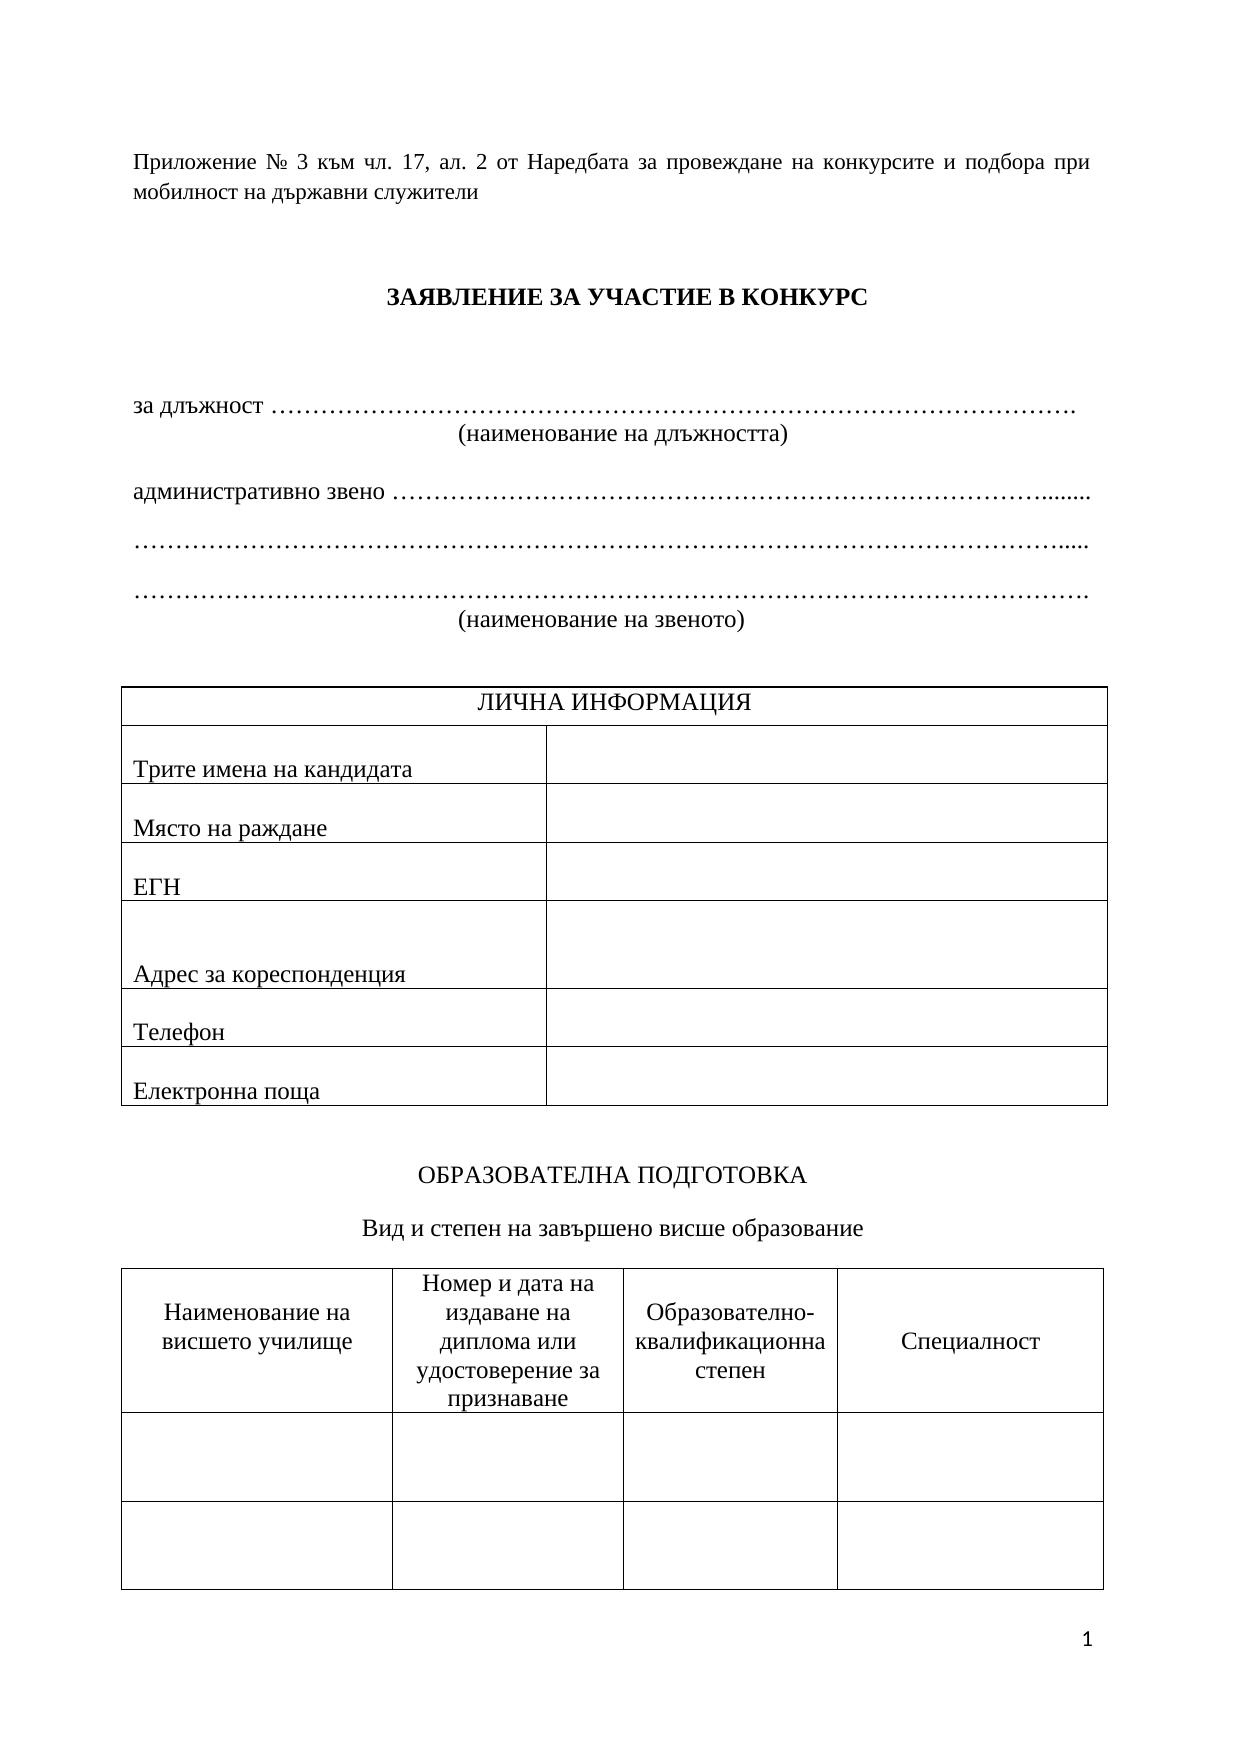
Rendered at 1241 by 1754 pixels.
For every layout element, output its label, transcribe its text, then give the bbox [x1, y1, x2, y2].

text (наименование на звеното) [133, 604, 1092, 633]
text (наименование на длъжността) [133, 418, 1092, 447]
table_cell Място на раждане [122, 784, 546, 842]
table_cell [547, 784, 1107, 842]
table_cell Трите имена на кандидата [122, 726, 546, 783]
text Вид и степен на завършено висше образование [133, 1213, 1092, 1242]
table_cell [838, 1502, 1103, 1589]
table_cell [547, 726, 1107, 783]
table_cell Електронна поща [122, 1047, 546, 1105]
table_header Специалност [838, 1269, 1103, 1412]
table_cell [624, 1413, 837, 1501]
table_header Наименование на висшето училище [122, 1269, 392, 1412]
text …………………………………………………………………………………………………..... [133, 526, 1092, 554]
table_cell ЕГН [122, 843, 546, 900]
text Приложение № 3 към чл. 17, ал. 2 от Наредбата за провеждане на конкурсите и подбора при мобилност на държавни служители [133, 148, 1092, 204]
table_cell [122, 1502, 392, 1589]
table_cell Телефон [122, 989, 546, 1046]
table_cell [393, 1413, 623, 1501]
table_cell [547, 1047, 1107, 1105]
table_header ЛИЧНА ИНФОРМАЦИЯ [122, 688, 1107, 725]
table_cell [122, 1413, 392, 1501]
table_header Образователно-квалификационна степен [624, 1269, 837, 1412]
text ……………………………………………………………………………………………………. [133, 575, 1092, 604]
table_cell [547, 901, 1107, 988]
table_cell [547, 989, 1107, 1046]
table_header Номер и дата на издаване на диплома или удостоверение за признаване [393, 1269, 623, 1412]
table_cell Адрес за кореспонденция [122, 901, 546, 988]
text ЗАЯВЛЕНИЕ ЗА УЧАСТИЕ В КОНКУРС [133, 282, 1092, 311]
text административно звено ……………………………………………………………………........ [133, 476, 1092, 505]
text ОБРАЗОВАТЕЛНА ПОДГОТОВКА [133, 1160, 1092, 1188]
table_cell [547, 843, 1107, 900]
text за длъжност ……………………………………………………………………………………. [133, 390, 1092, 418]
table_cell [624, 1502, 837, 1589]
table_cell [393, 1502, 623, 1589]
table_cell [838, 1413, 1103, 1501]
